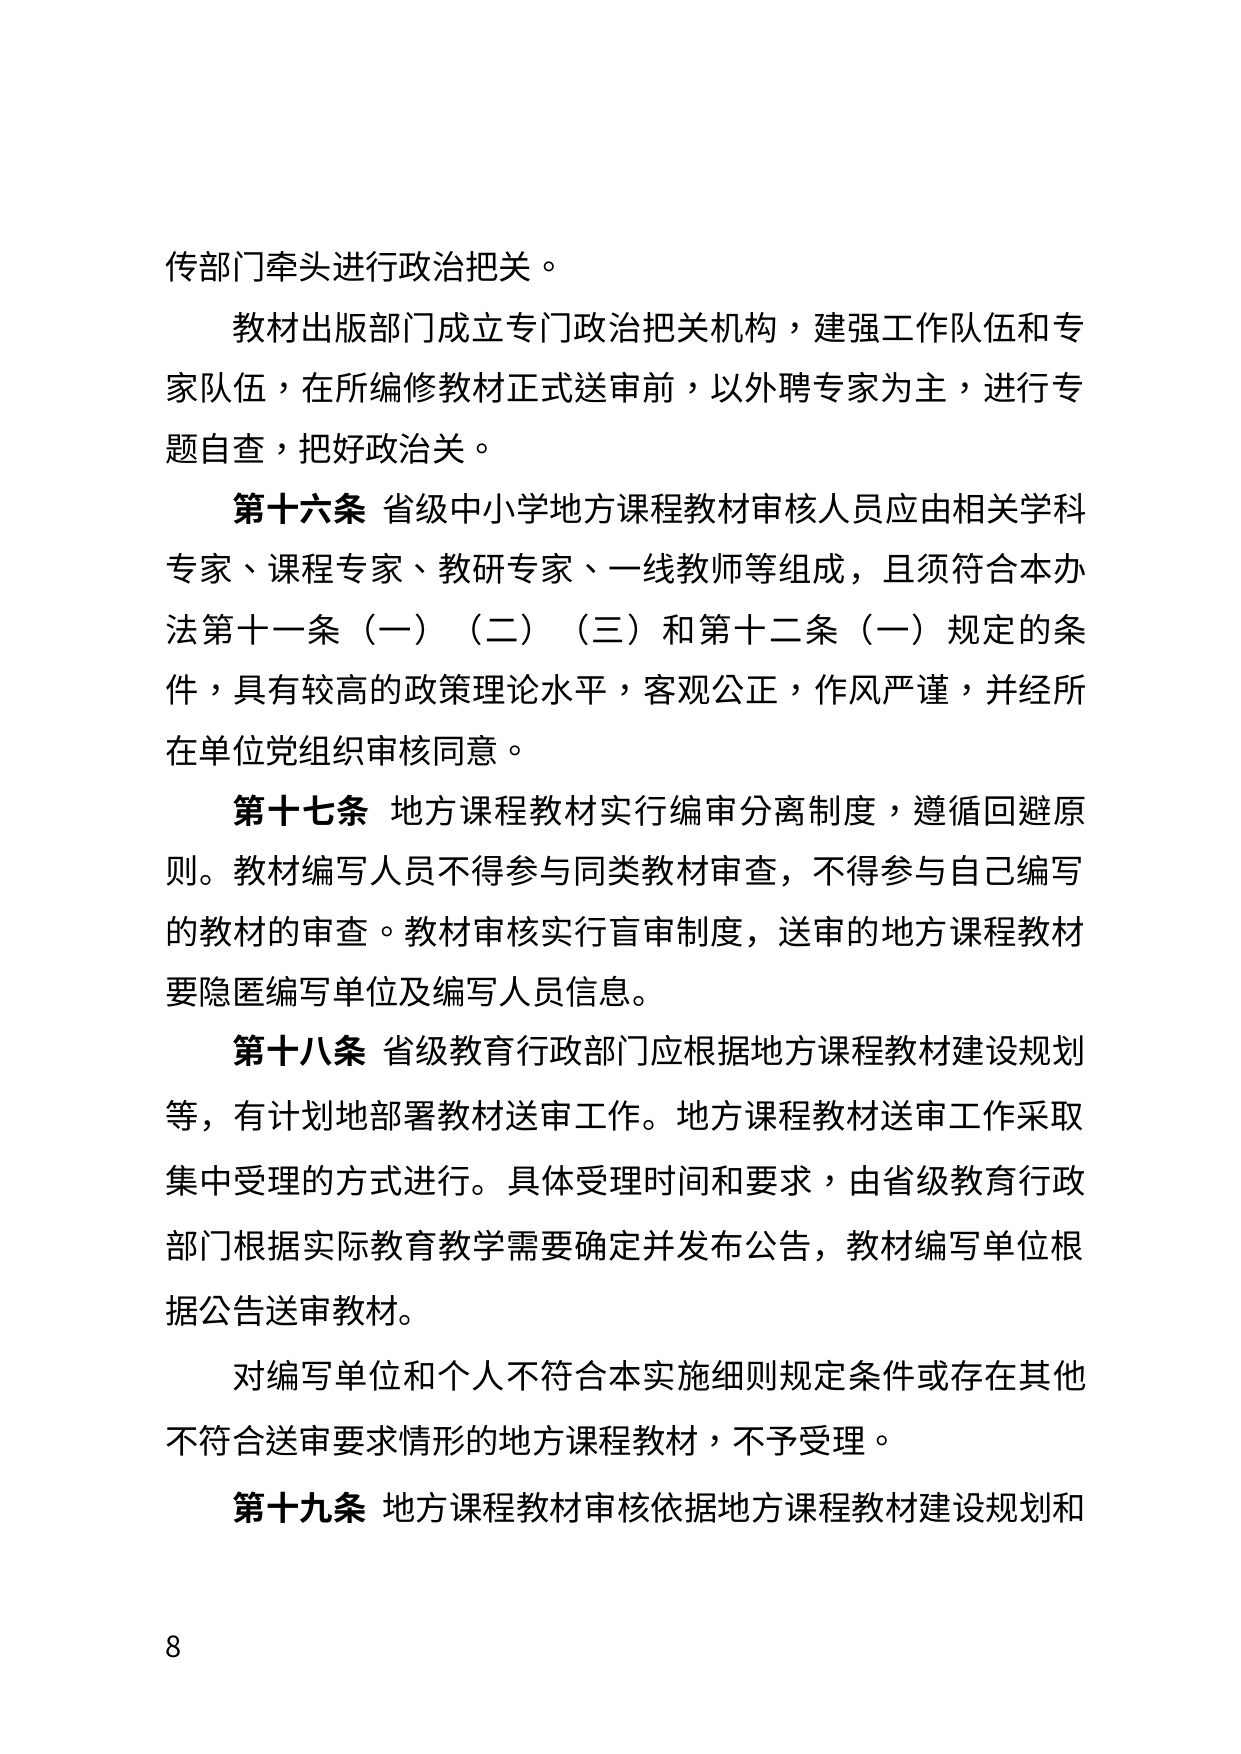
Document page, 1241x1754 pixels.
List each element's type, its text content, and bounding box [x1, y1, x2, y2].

text 第十七条 地方课程教材实行编审分离制度，遵循回避原则。教材编写人员不得参与同类教材审查，不得参与自己编写的教材的审查。教材审核实行盲审制度，送审的地方课程教材要隐匿编写单位及编写人员信息。 [165, 775, 1087, 1017]
text 第十六条 省级中小学地方课程教材审核人员应由相关学科专家、课程专家、教研专家、一线教师等组成，且须符合本办法第十一条（一）（二）（三）和第十二条（一）规定的条件，具有较高的政策理论水平，客观公正，作风严谨，并经所在单位党组织审核同意。 [165, 473, 1087, 775]
text 教材出版部门成立专门政治把关机构，建强工作队伍和专家队伍，在所编修教材正式送审前，以外聘专家为主，进行专题自查，把好政治关。 [165, 292, 1087, 473]
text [165, 1472, 1087, 1532]
text 第十八条 省级教育行政部门应根据地方课程教材建设规划等，有计划地部署教材送审工作。地方课程教材送审工作采取集中受理的方式进行。具体受理时间和要求，由省级教育行政部门根据实际教育教学需要确定并发布公告，教材编写单位根据公告送审教材。 [165, 1017, 1087, 1342]
text 对编写单位和个人不符合本实施细则规定条件或存在其他不符合送审要求情形的地方课程教材，不予受理。 [165, 1342, 1087, 1472]
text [165, 231, 1087, 292]
